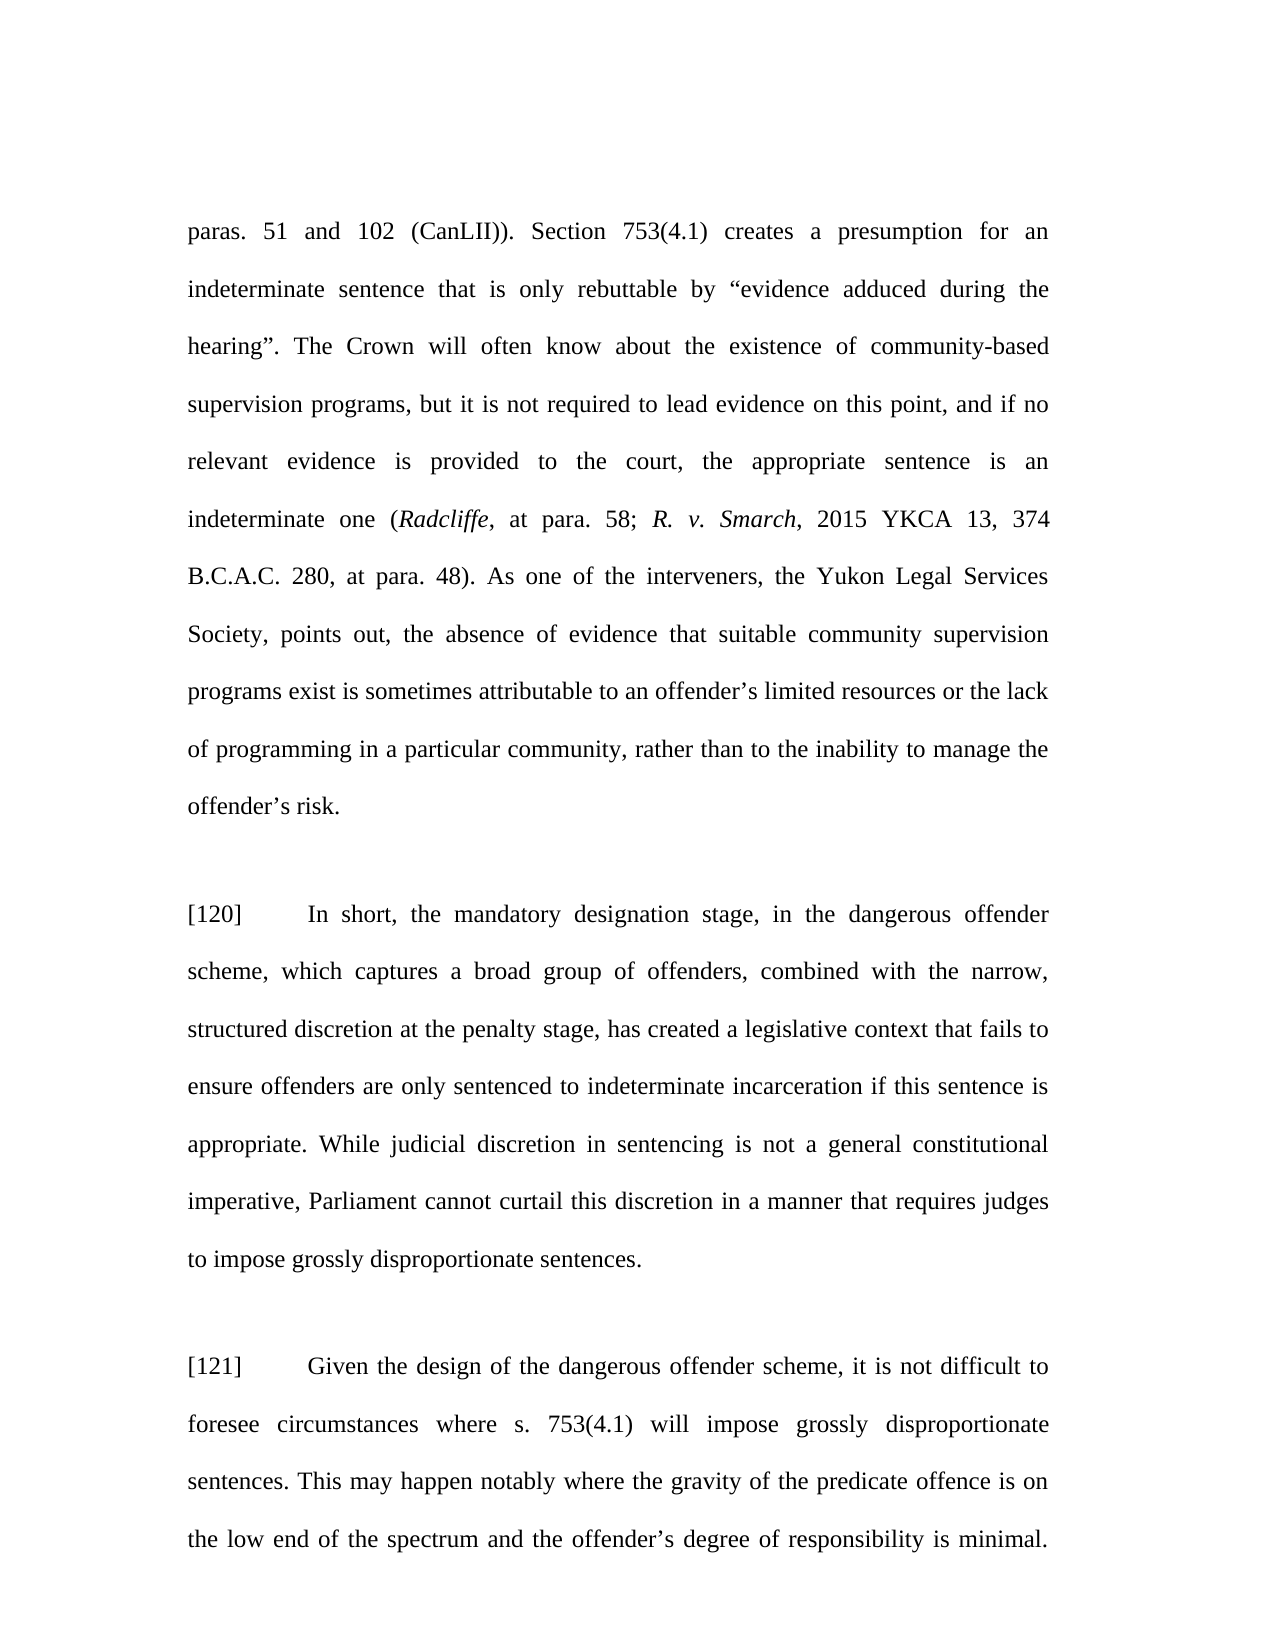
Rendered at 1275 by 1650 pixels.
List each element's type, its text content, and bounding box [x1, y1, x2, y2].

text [187, 216, 1050, 820]
text In short, the mandatory designation stage, in the dangerous offender scheme, which captures a broad group of offenders, combined with the narrow, structured discretion at the penalty stage, has created a legislative context that fails to ensure offenders are only sentenced to indeterminate incarceration if this sentence is appropriate. While judicial discretion in sentencing is not a general constitutional imperative, Parliament cannot curtail this discretion in a manner that requires judges to impose grossly disproportionate sentences. [187, 899, 1050, 1273]
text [187, 1351, 1050, 1553]
